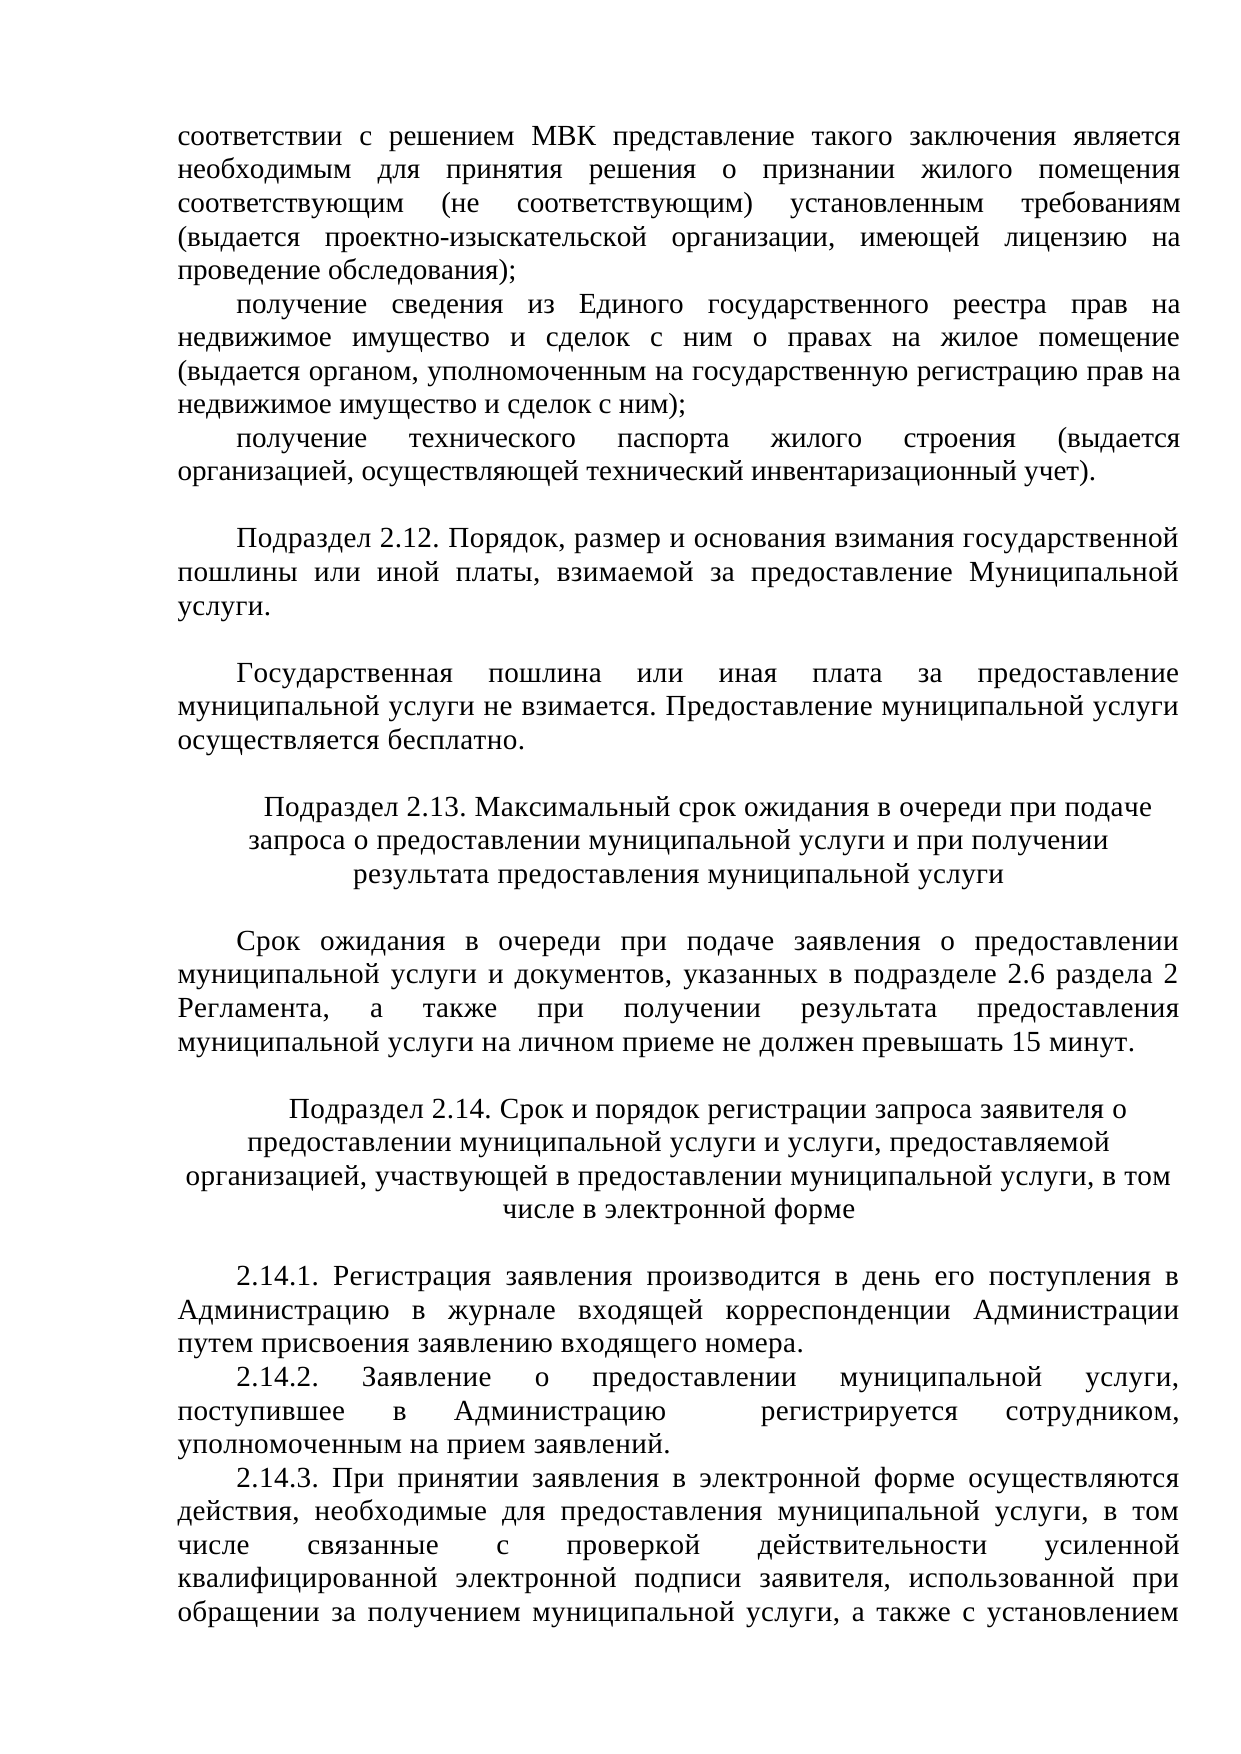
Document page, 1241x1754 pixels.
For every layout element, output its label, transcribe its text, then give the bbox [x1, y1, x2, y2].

text 2.14.1. Регистрация заявления производится в день его поступления в Администрацию в журнале входящей корреспонденции Администрации путем присвоения заявлению входящего номера. [177, 1258, 1181, 1359]
text Срок ожидания в очереди при подаче заявления о предоставлении муниципальной услуги и документов, указанных в подразделе 2.6 раздела 2 Регламента, а также при получении результата предоставления муниципальной услуги на личном приеме не должен превышать 15 минут. [177, 923, 1181, 1057]
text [177, 118, 1181, 286]
text 2.14.2. Заявление о предоставлении муниципальной услуги, поступившее в Администрацию регистрируется сотрудником, уполномоченным на прием заявлений. [177, 1359, 1181, 1460]
text получение сведения из Единого государственного реестра прав на недвижимое имущество и сделок с ним о правах на жилое помещение (выдается органом, уполномоченным на государственную регистрацию прав на недвижимое имущество и сделок с ним); [177, 286, 1181, 420]
text получение технического паспорта жилого строения (выдается организацией, осуществляющей технический инвентаризационный учет). [177, 420, 1181, 487]
text Подраздел 2.13. Максимальный срок ожидания в очереди при подаче запроса о предоставлении муниципальной услуги и при получении результата предоставления муниципальной услуги [177, 789, 1181, 889]
text Государственная пошлина или иная плата за предоставление муниципальной услуги не взимается. Предоставление муниципальной услуги осуществляется бесплатно. [177, 655, 1181, 755]
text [177, 1460, 1181, 1627]
text Подраздел 2.12. Порядок, размер и основания взимания государственной пошлины или иной платы, взимаемой за предоставление Муниципальной услуги. [177, 521, 1181, 621]
text Подраздел 2.14. Срок и порядок регистрации запроса заявителя о предоставлении муниципальной услуги и услуги, предоставляемой организацией, участвующей в предоставлении муниципальной услуги, в том числе в электронной форме [177, 1091, 1181, 1225]
